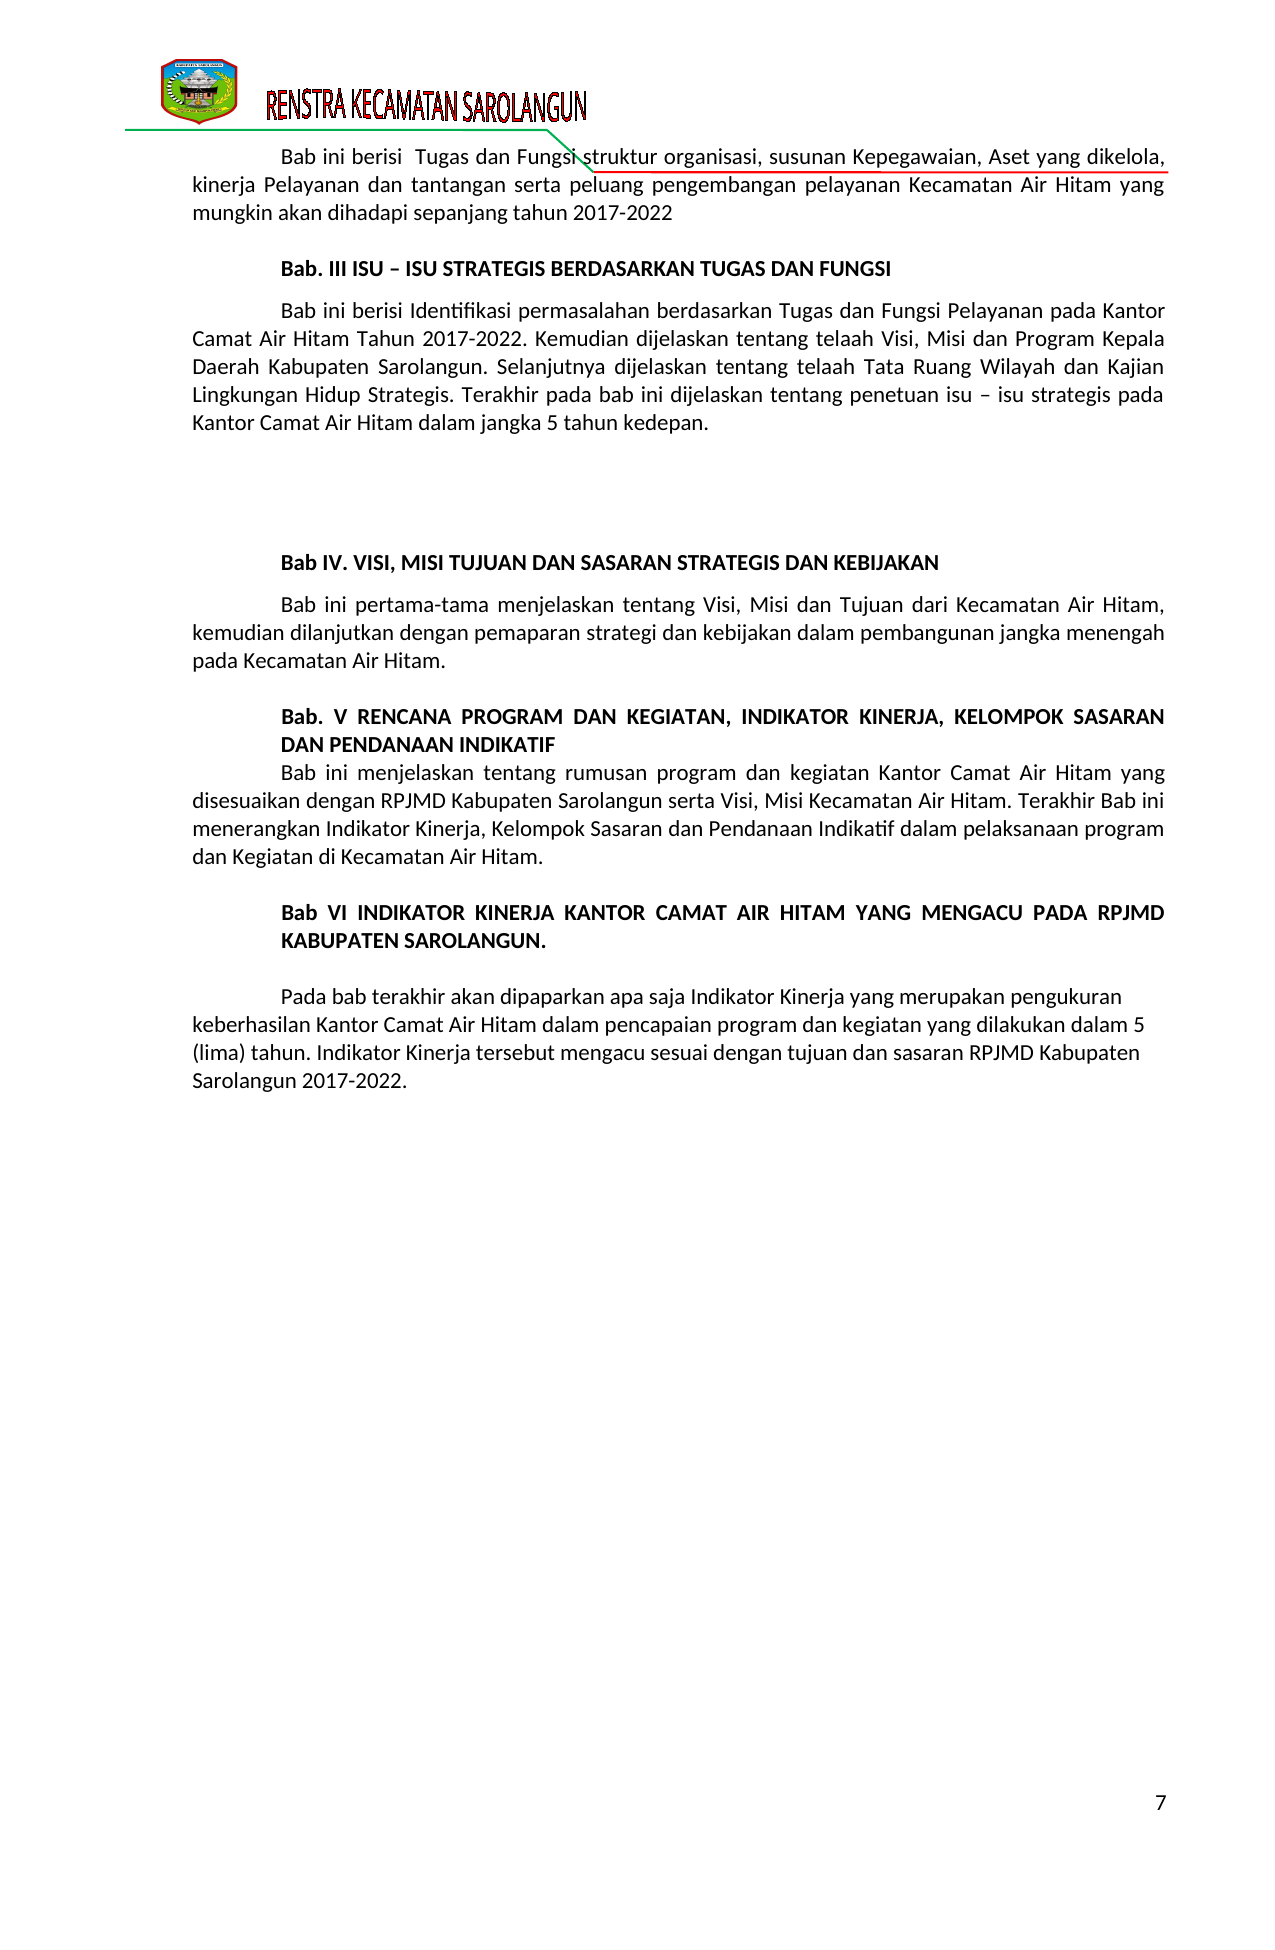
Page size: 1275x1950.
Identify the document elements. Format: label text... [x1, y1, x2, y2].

text Bab ini berisi Identifikasi permasalahan berdasarkan Tugas dan Fungsi Pelayanan pada Kantor Camat Air Hitam Tahun 2017-2022. Kemudian dijelaskan tentang telaah Visi, Misi dan Program Kepala Daerah Kabupaten Sarolangun. Selanjutnya dijelaskan tentang telaah Tata Ruang Wilayah dan Kajian Lingkungan Hidup Strategis. Terakhir pada bab ini dijelaskan tentang penetuan isu – isu strategis pada Kantor Camat Air Hitam dalam jangka 5 tahun kedepan. [192, 296, 1166, 436]
text Bab ini berisi Tugas dan Fungsi struktur organisasi, susunan Kepegawaian, Aset yang dikelola, kinerja Pelayanan dan tantangan serta peluang pengembangan pelayanan Kecamatan Air Hitam yang mungkin akan dihadapi sepanjang tahun 2017-2022 [192, 142, 1166, 226]
text Bab ini pertama-tama menjelaskan tentang Visi, Misi dan Tujuan dari Kecamatan Air Hitam, kemudian dilanjutkan dengan pemaparan strategi dan kebijakan dalam pembangunan jangka menengah pada Kecamatan Air Hitam. [192, 590, 1166, 674]
picture [161, 59, 238, 125]
text Bab VI INDIKATOR KINERJA KANTOR CAMAT AIR HITAM YANG MENGACU PADA RPJMD KABUPATEN SAROLANGUN. [281, 898, 1166, 954]
text Bab ini menjelaskan tentang rumusan program dan kegiatan Kantor Camat Air Hitam yang disesuaikan dengan RPJMD Kabupaten Sarolangun serta Visi, Misi Kecamatan Air Hitam. Terakhir Bab ini menerangkan Indikator Kinerja, Kelompok Sasaran dan Pendanaan Indikatif dalam pelaksanaan program dan Kegiatan di Kecamatan Air Hitam. [192, 758, 1166, 870]
text Pada bab terakhir akan dipaparkan apa saja Indikator Kinerja yang merupakan pengukuran keberhasilan Kantor Camat Air Hitam dalam pencapaian program dan kegiatan yang dilakukan dalam 5 (lima) tahun. Indikator Kinerja tersebut mengacu sesuai dengan tujuan dan sasaran RPJMD Kabupaten Sarolangun 2017-2022. [192, 982, 1166, 1094]
text Bab. III ISU – ISU STRATEGIS BERDASARKAN TUGAS DAN FUNGSI [192, 254, 1166, 282]
text Bab. V RENCANA PROGRAM DAN KEGIATAN, INDIKATOR KINERJA, KELOMPOK SASARAN DAN PENDANAAN INDIKATIF [281, 702, 1166, 758]
text Bab IV. VISI, MISI TUJUAN DAN SASARAN STRATEGIS DAN KEBIJAKAN [192, 548, 1166, 576]
